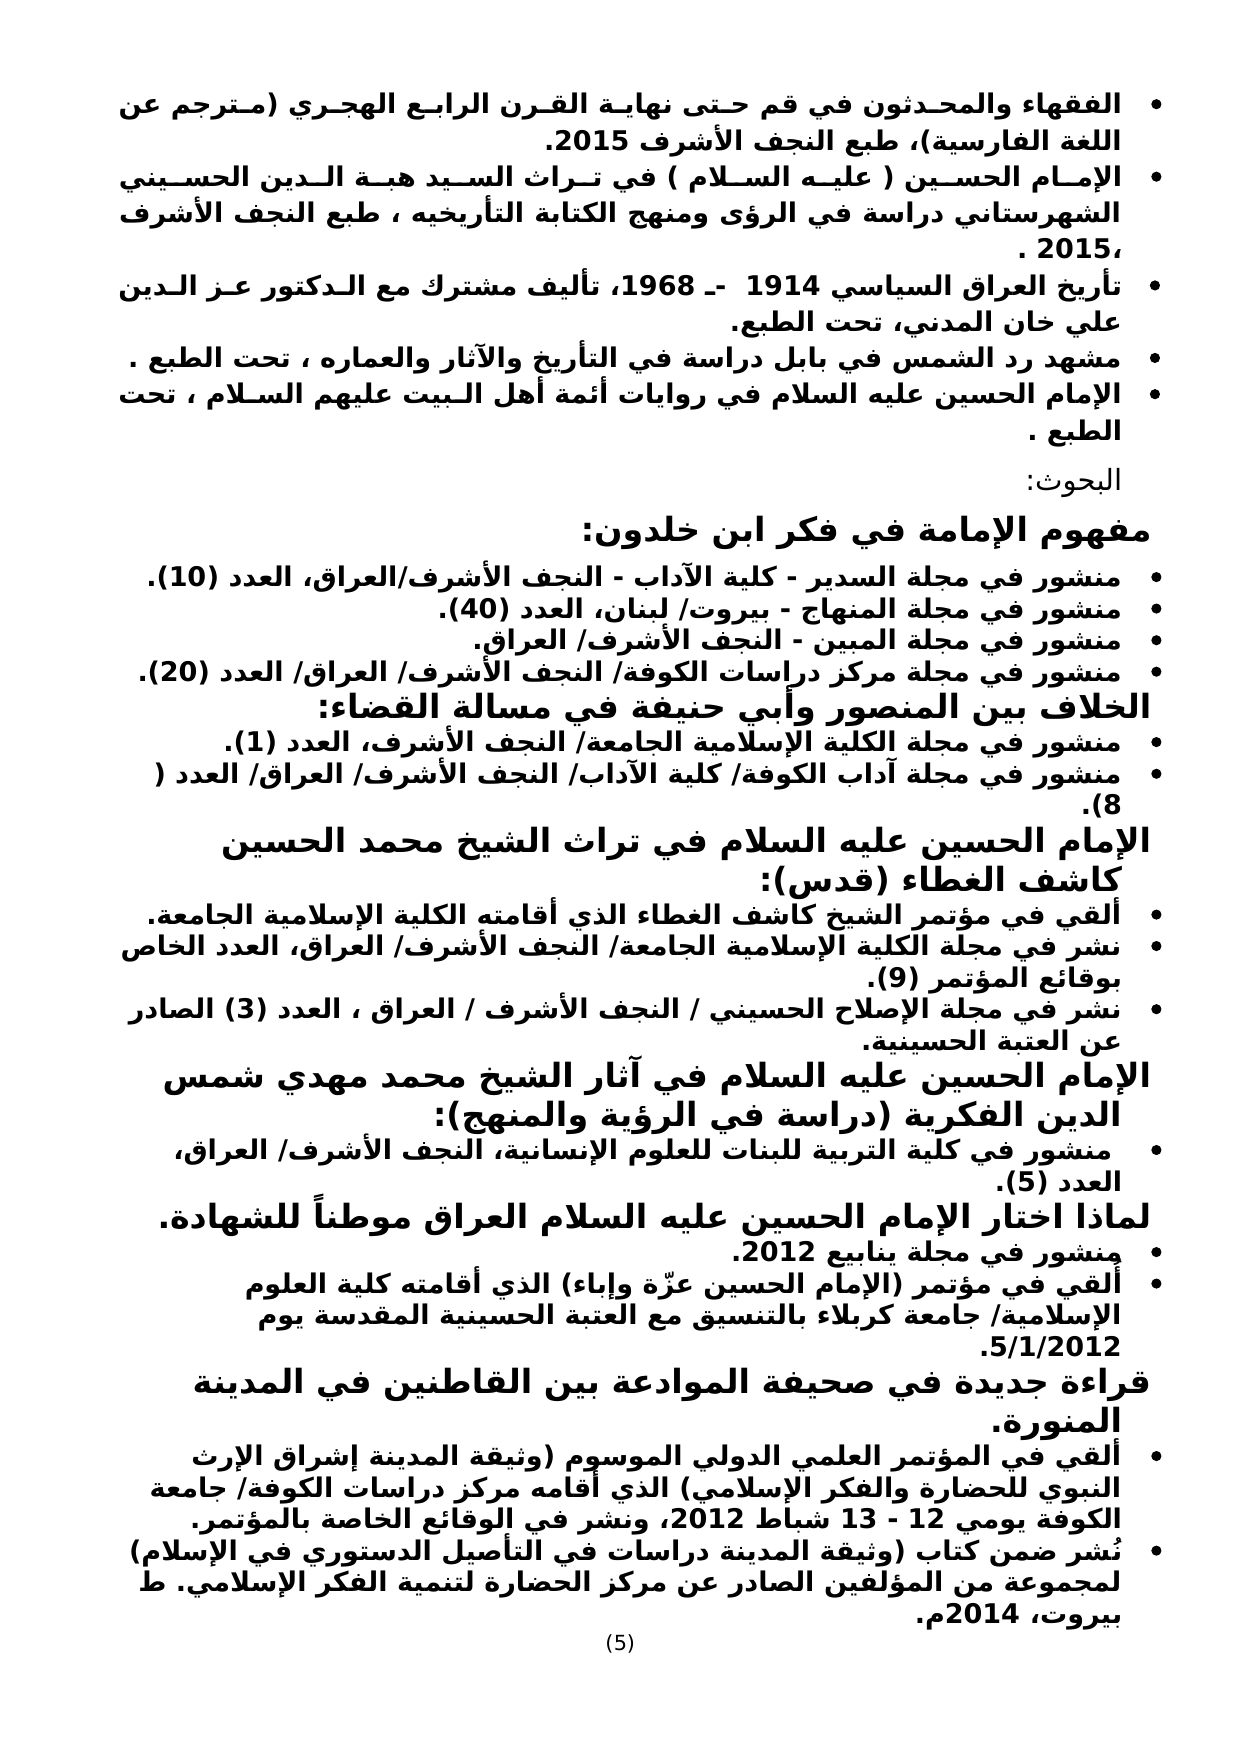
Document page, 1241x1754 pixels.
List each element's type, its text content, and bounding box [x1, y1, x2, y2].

text الخلاف بين المنصور وأبي حنيفة في مسالة القضاء: [118, 688, 1152, 727]
list تأريخ العراق السياسي 1914 - 1968، تأليف مشترك مع الدكتور عز الدين علي خان المدني، تحت الطبع. [118, 270, 1150, 338]
list نشر في مجلة الإصلاح الحسيني / النجف الأشرف / العراق ، العدد (3) الصادر عن العتبة الحسينية. [118, 994, 1152, 1057]
list منشور في مجلة ينابيع 2012. [118, 1236, 1152, 1268]
text البحوث: [118, 464, 1122, 498]
list منشور في كلية التربية للبنات للعلوم الإنسانية، النجف الأشرف/ العراق، العدد (5). [118, 1134, 1152, 1198]
list الفقهاء والمحدثون في قم حتى نهاية القرن الرابع الهجري (مترجم عن اللغة الفارسية)، طبع النجف الأشرف 2015. [118, 89, 1152, 156]
list منشور في مجلة السدير - كلية الآداب - النجف الأشرف/العراق، العدد (10). [118, 561, 1152, 593]
list مشهد رد الشمس في بابل دراسة في التأريخ والآثار والعماره ، تحت الطبع . [118, 342, 1150, 374]
text قراءة جديدة في صحيفة الموادعة بين القاطنين في المدينة المنورة. [118, 1363, 1152, 1440]
list منشور في مجلة المنهاج - بيروت/ لبنان، العدد (40). [118, 593, 1152, 624]
list ألقي في مؤتمر الشيخ كاشف الغطاء الذي أقامته الكلية الإسلامية الجامعة. [118, 899, 1152, 931]
text مفهوم الإمامة في فكر ابن خلدون: [118, 510, 1152, 549]
list منشور في مجلة آداب الكوفة/ كلية الآداب/ النجف الأشرف/ العراق/ العدد (8). [118, 758, 1152, 821]
list الإمام الحسين عليه السلام في روايات أئمة أهل البيت عليهم السلام ، تحت الطبع . [118, 379, 1150, 446]
list نُشر ضمن كتاب (وثيقة المدينة دراسات في التأصيل الدستوري في الإسلام) لمجموعة من المؤلفين الصادر عن مركز الحضارة لتنمية الفكر الإسلامي. ط بيروت، 2014م. [118, 1535, 1152, 1630]
text الإمام الحسين عليه السلام في آثار الشيخ محمد مهدي شمس الدين الفكرية (دراسة في الرؤية والمنهج): [118, 1057, 1152, 1134]
list نشر في مجلة الكلية الإسلامية الجامعة/ النجف الأشرف/ العراق، العدد الخاص بوقائع المؤتمر (9). [118, 931, 1152, 994]
list ألقي في المؤتمر العلمي الدولي الموسوم (وثيقة المدينة إشراق الإرث النبوي للحضارة والفكر الإسلامي) الذي أقامه مركز دراسات الكوفة/ جامعة الكوفة يومي 12 - 13 شباط 2012، ونشر في الوقائع الخاصة بالمؤتمر. [118, 1440, 1152, 1535]
list لماذا اختار الإمام الحسين عليه السلام العراق موطناً للشهادة. [118, 1198, 1152, 1236]
list منشور في مجلة مركز دراسات الكوفة/ النجف الأشرف/ العراق/ العدد (20). [118, 656, 1152, 688]
list أُلقي في مؤتمر (الإمام الحسين عزّة وإباء) الذي أقامته كلية العلوم الإسلامية/ جامعة كربلاء بالتنسيق مع العتبة الحسينية المقدسة يوم 5/1/2012. [118, 1268, 1152, 1363]
list منشور في مجلة المبين - النجف الأشرف/ العراق. [118, 624, 1152, 656]
list منشور في مجلة الكلية الإسلامية الجامعة/ النجف الأشرف، العدد (1). [118, 727, 1152, 758]
list الإمام الحسين ( عليه السلام ) في تراث السيد هبة الدين الحسيني الشهرستاني دراسة في الرؤى ومنهج الكتابة التأريخيه ، طبع النجف الأشرف ،2015 . [118, 161, 1152, 265]
text الإمام الحسين عليه السلام في تراث الشيخ محمد الحسين كاشف الغطاء (قدس): [118, 821, 1152, 899]
